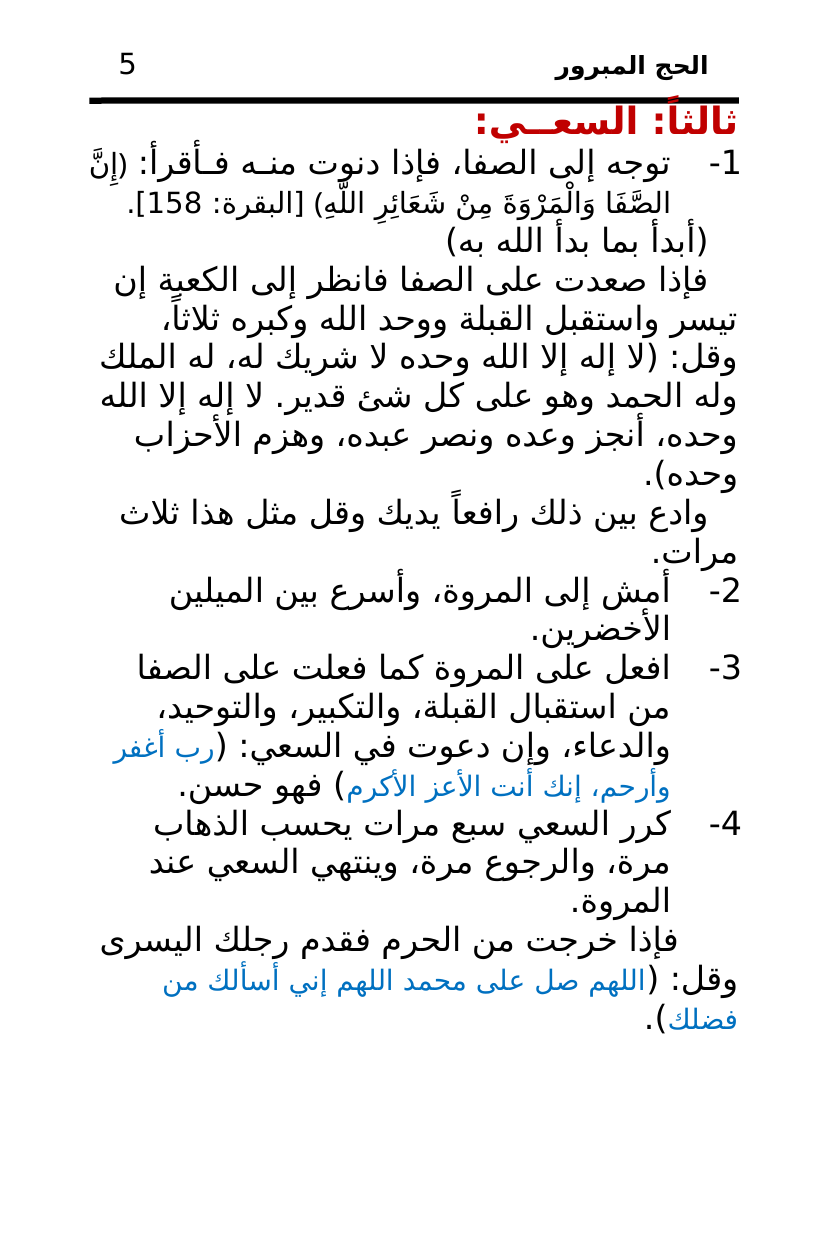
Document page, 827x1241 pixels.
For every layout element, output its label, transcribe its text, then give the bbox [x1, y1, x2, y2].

text ثالثاً: السعــي: [89, 100, 738, 144]
list أمش إلى المروة، وأسرع بين الميلين الأخضرين. [89, 571, 708, 649]
text فإذا خرجت من الحرم فقدم رجلك اليسرى وقل: (اللهم صل على محمد اللهم إني أسألك من فضلك). [89, 921, 738, 1037]
list توجه إلى الصفا، فإذا دنوت منه فأقرأ: ﴿إِنَّ الصَّفَا وَالْمَرْوَةَ مِنْ شَعَائِرِ اللَّهِ﴾ [البقرة: 158]. [89, 144, 708, 221]
text وادع بين ذلك رافعاً يديك وقل مثل هذا ثلاث مرات. [89, 493, 738, 571]
text (أبدأ بما بدأ الله به) [89, 221, 738, 260]
text فإذا صعدت على الصفا فانظر إلى الكعبة إن تيسر واستقبل القبلة ووحد الله وكبره ثلاثاً، وقل: (لا إله إلا الله وحده لا شريك له، له الملك وله الحمد وهو على كل شئ قدير. لا إله إلا الله وحده، أنجز وعده ونصر عبده، وهزم الأحزاب وحده). [89, 260, 738, 493]
list كرر السعي سبع مرات يحسب الذهاب مرة، والرجوع مرة، وينتهي السعي عند المروة. [89, 804, 708, 921]
list افعل على المروة كما فعلت على الصفا من استقبال القبلة، والتكبير، والتوحيد، والدعاء، وإن دعوت في السعي: (رب أغفر وأرحم، إنك أنت الأعز الأكرم) فهو حسن. [89, 649, 708, 804]
